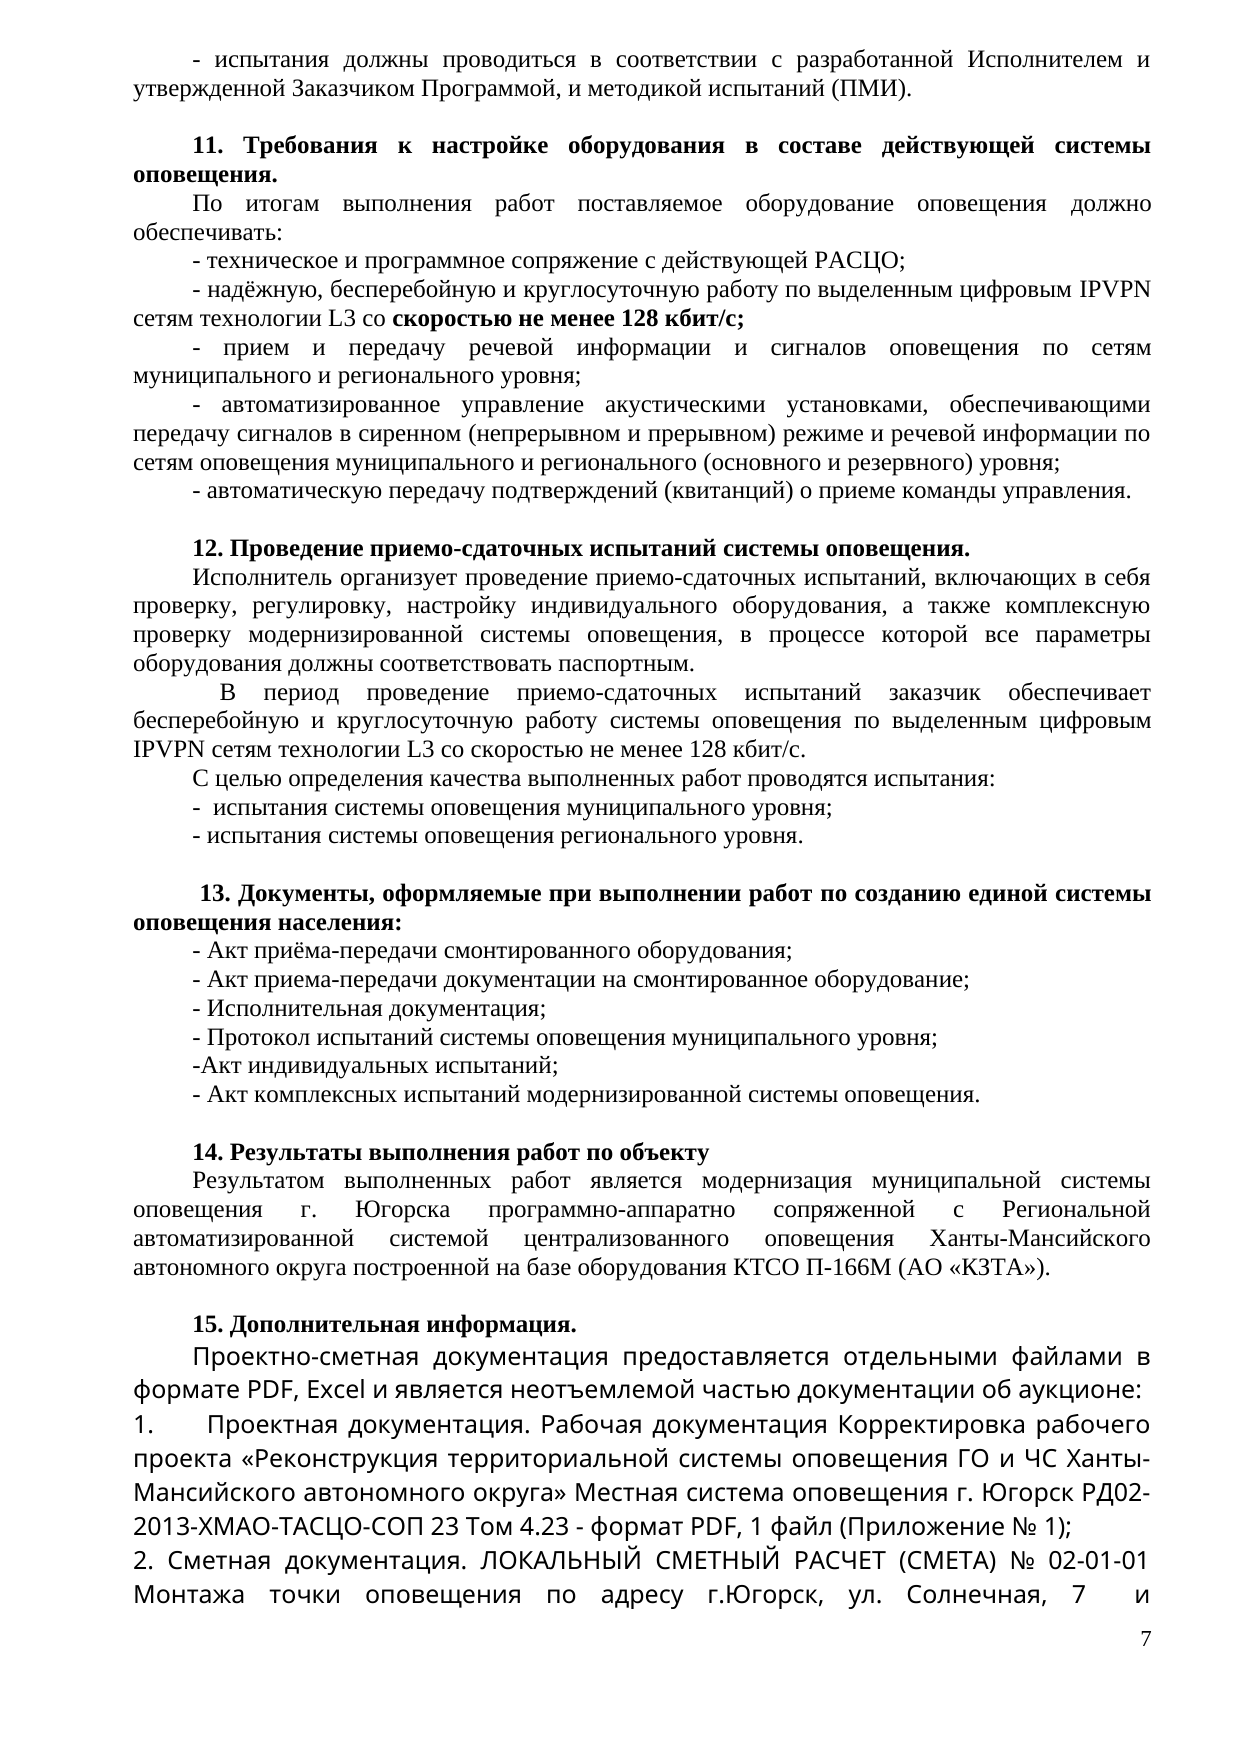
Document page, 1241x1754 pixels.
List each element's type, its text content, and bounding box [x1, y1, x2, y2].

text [133, 1542, 1152, 1611]
text 1. Проектная документация. Рабочая документация Корректировка рабочего проекта «Реконструкция территориальной системы оповещения ГО и ЧС Ханты-Мансийского автономного округа» Местная система оповещения г. Югорск РД02-2013-ХМАО-ТАСЦО-СОП 23 Том 4.23 - формат PDF, 1 файл (Приложение № 1); [133, 1406, 1152, 1542]
text - прием и передачу речевой информации и сигналов оповещения по сетям муниципального и регионального уровня; [133, 332, 1152, 389]
text 12. Проведение приемо-сдаточных испытаний системы оповещения. [133, 533, 1152, 562]
text - Акт комплексных испытаний модернизированной системы оповещения. [133, 1079, 1152, 1108]
text - Акт приёма-передачи смонтированного оборудования; [133, 936, 1152, 964]
text - техническое и программное сопряжение с действующей РАСЦО; [133, 246, 1152, 274]
text Результатом выполненных работ является модернизация муниципальной системы оповещения г. Югорска программно-аппаратно сопряженной с Региональной автоматизированной системой централизованного оповещения Ханты-Мансийского автономного округа построенной на базе оборудования КТСО П-166М (АО «КЗТА»). [133, 1166, 1152, 1281]
text 11. Требования к настройке оборудования в составе действующей системы оповещения. [133, 131, 1152, 188]
text - автоматическую передачу подтверждений (квитанций) о приеме команды управления. [133, 476, 1152, 504]
text - автоматизированное управление акустическими установками, обеспечивающими передачу сигналов в сиренном (непрерывном и прерывном) режиме и речевой информации по сетям оповещения муниципального и регионального (основного и резервного) уровня; [133, 389, 1152, 476]
text По итогам выполнения работ поставляемое оборудование оповещения должно обеспечивать: [133, 188, 1152, 246]
text - испытания системы оповещения муниципального уровня; [133, 792, 1152, 821]
text - испытания должны проводиться в соответствии с разработанной Исполнителем и утвержденной Заказчиком Программой, и методикой испытаний (ПМИ). [133, 44, 1152, 102]
text 14. Результаты выполнения работ по объекту [133, 1137, 1152, 1166]
text - Протокол испытаний системы оповещения муниципального уровня; [133, 1022, 1152, 1051]
text -Акт индивидуальных испытаний; [133, 1051, 1152, 1079]
text - надёжную, бесперебойную и круглосуточную работу по выделенным цифровым IPVPN сетям технологии L3 со скоростью не менее 128 кбит/с; [133, 274, 1152, 332]
text 13. Документы, оформляемые при выполнении работ по созданию единой системы оповещения населения: [133, 878, 1152, 936]
text 15. Дополнительная информация. [133, 1309, 1152, 1338]
text - Акт приема-передачи документации на смонтированное оборудование; [133, 964, 1152, 993]
text Проектно-сметная документация предоставляется отдельными файлами в формате PDF, Excel и является неотъемлемой частью документации об аукционе: [133, 1338, 1152, 1406]
text Исполнитель организует проведение приемо-сдаточных испытаний, включающих в себя проверку, регулировку, настройку индивидуального оборудования, а также комплексную проверку модернизированной системы оповещения, в процессе которой все параметры оборудования должны соответствовать паспортным. [133, 562, 1152, 677]
text - испытания системы оповещения регионального уровня. [133, 821, 1152, 849]
text С целью определения качества выполненных работ проводятся испытания: [133, 763, 1152, 792]
text В период проведение приемо-сдаточных испытаний заказчик обеспечивает бесперебойную и круглосуточную работу системы оповещения по выделенным цифровым IPVPN сетям технологии L3 со скоростью не менее 128 кбит/с. [133, 677, 1152, 763]
text - Исполнительная документация; [133, 993, 1152, 1022]
